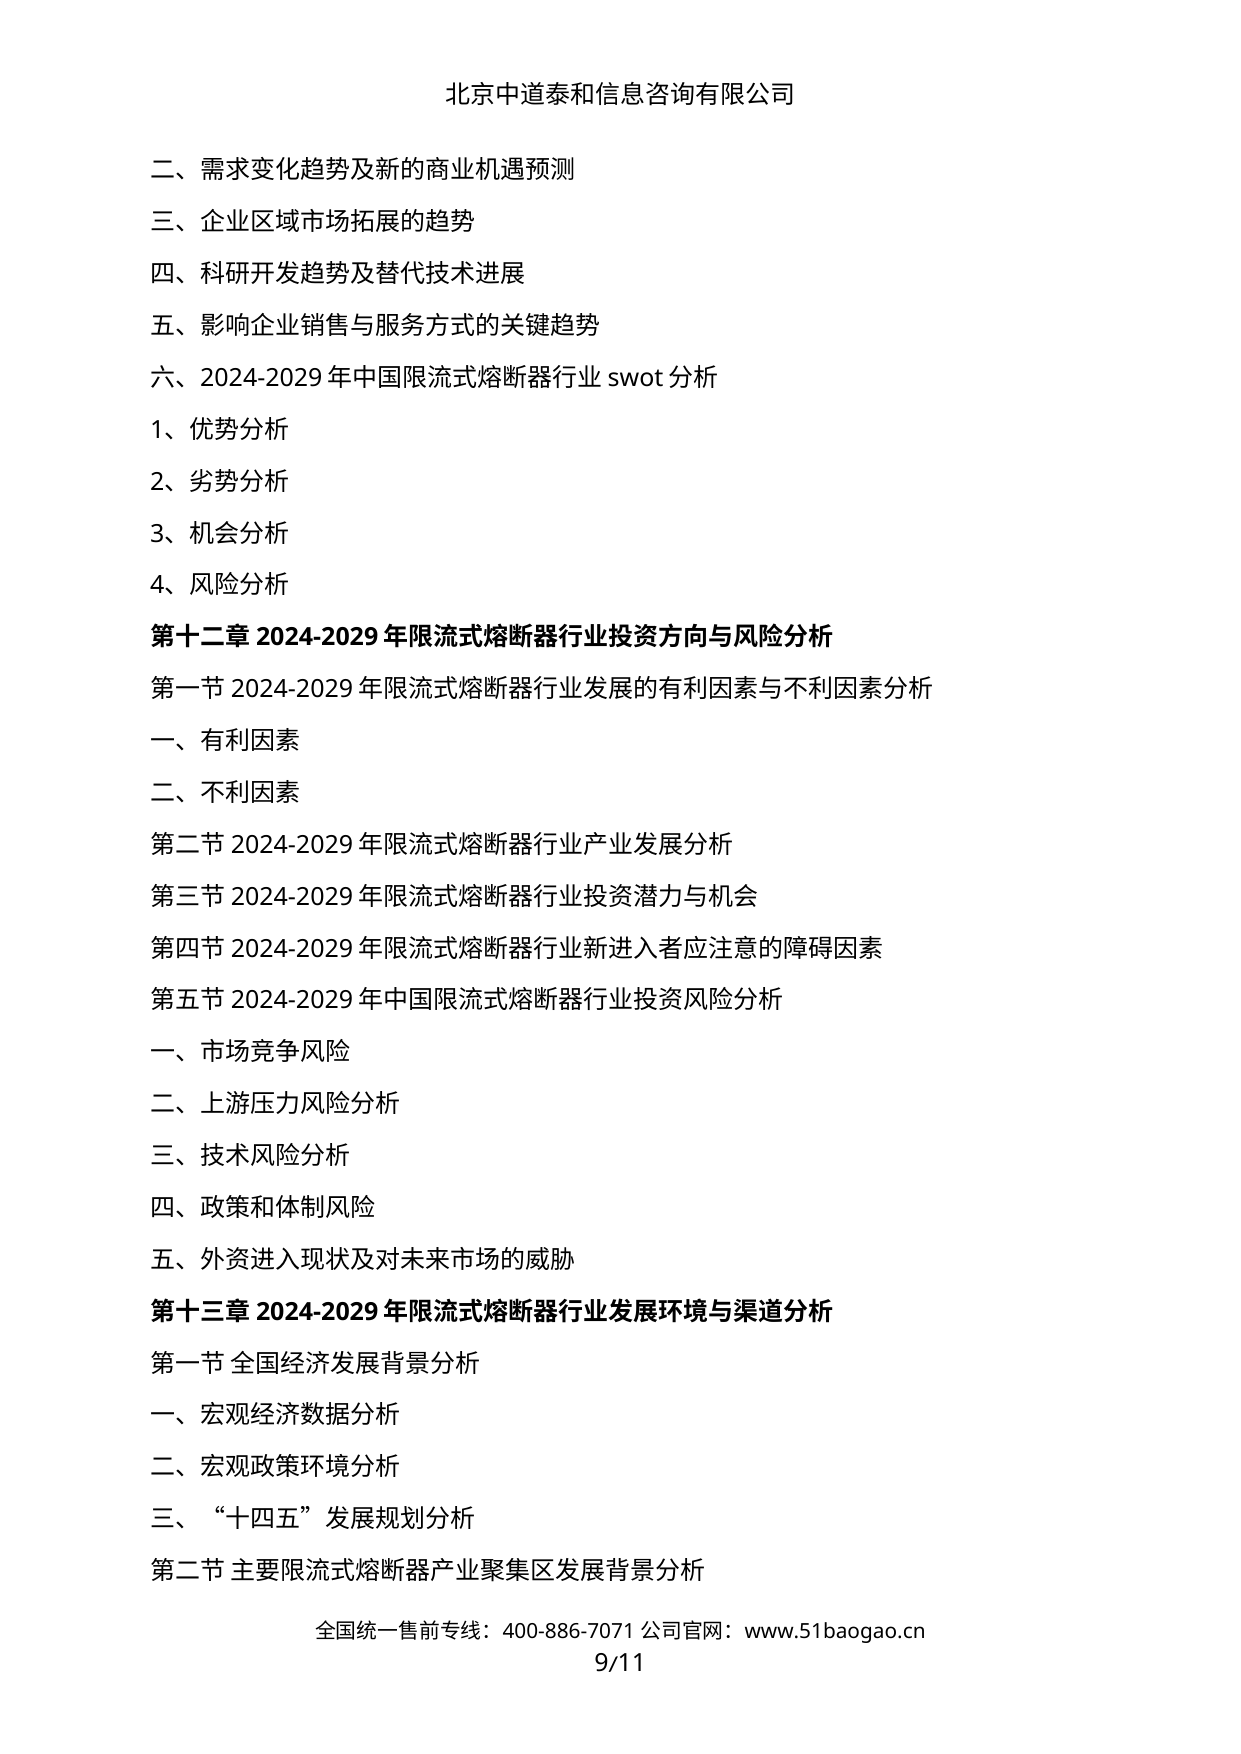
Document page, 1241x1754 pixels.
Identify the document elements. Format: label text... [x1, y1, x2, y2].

text 三、技术风险分析 [150, 1136, 1090, 1172]
text 四、政策和体制风险 [150, 1187, 1090, 1224]
text 第三节 2024-2029年限流式熔断器行业投资潜力与机会 [150, 876, 1090, 912]
text 五、影响企业销售与服务方式的关键趋势 [150, 306, 1090, 342]
text 二、不利因素 [150, 772, 1090, 809]
text 4、风险分析 [150, 565, 1090, 601]
text 四、科研开发趋势及替代技术进展 [150, 254, 1090, 290]
text 第一节 全国经济发展背景分析 [150, 1343, 1090, 1379]
text 第五节 2024-2029年中国限流式熔断器行业投资风险分析 [150, 980, 1090, 1016]
text 1、优势分析 [150, 409, 1090, 446]
text 二、上游压力风险分析 [150, 1084, 1090, 1120]
text 第二节 主要限流式熔断器产业聚集区发展背景分析 [150, 1551, 1090, 1587]
text 三、企业区域市场拓展的趋势 [150, 202, 1090, 238]
text 一、宏观经济数据分析 [150, 1395, 1090, 1431]
text 第一节 2024-2029年限流式熔断器行业发展的有利因素与不利因素分析 [150, 669, 1090, 705]
text 五、外资进入现状及对未来市场的威胁 [150, 1239, 1090, 1276]
text 二、需求变化趋势及新的商业机遇预测 [150, 150, 1090, 186]
text 三、“十四五”发展规划分析 [150, 1499, 1090, 1535]
text 2、劣势分析 [150, 461, 1090, 497]
text 一、市场竞争风险 [150, 1032, 1090, 1068]
text 二、宏观政策环境分析 [150, 1447, 1090, 1483]
text 第四节 2024-2029年限流式熔断器行业新进入者应注意的障碍因素 [150, 928, 1090, 964]
text 3、机会分析 [150, 513, 1090, 549]
text 一、有利因素 [150, 721, 1090, 757]
text 第十三章 2024-2029年限流式熔断器行业发展环境与渠道分析 [150, 1291, 1090, 1327]
text 第十二章 2024-2029年限流式熔断器行业投资方向与风险分析 [150, 617, 1090, 653]
text 六、2024-2029年中国限流式熔断器行业swot分析 [150, 357, 1090, 394]
text 第二节 2024-2029年限流式熔断器行业产业发展分析 [150, 824, 1090, 861]
